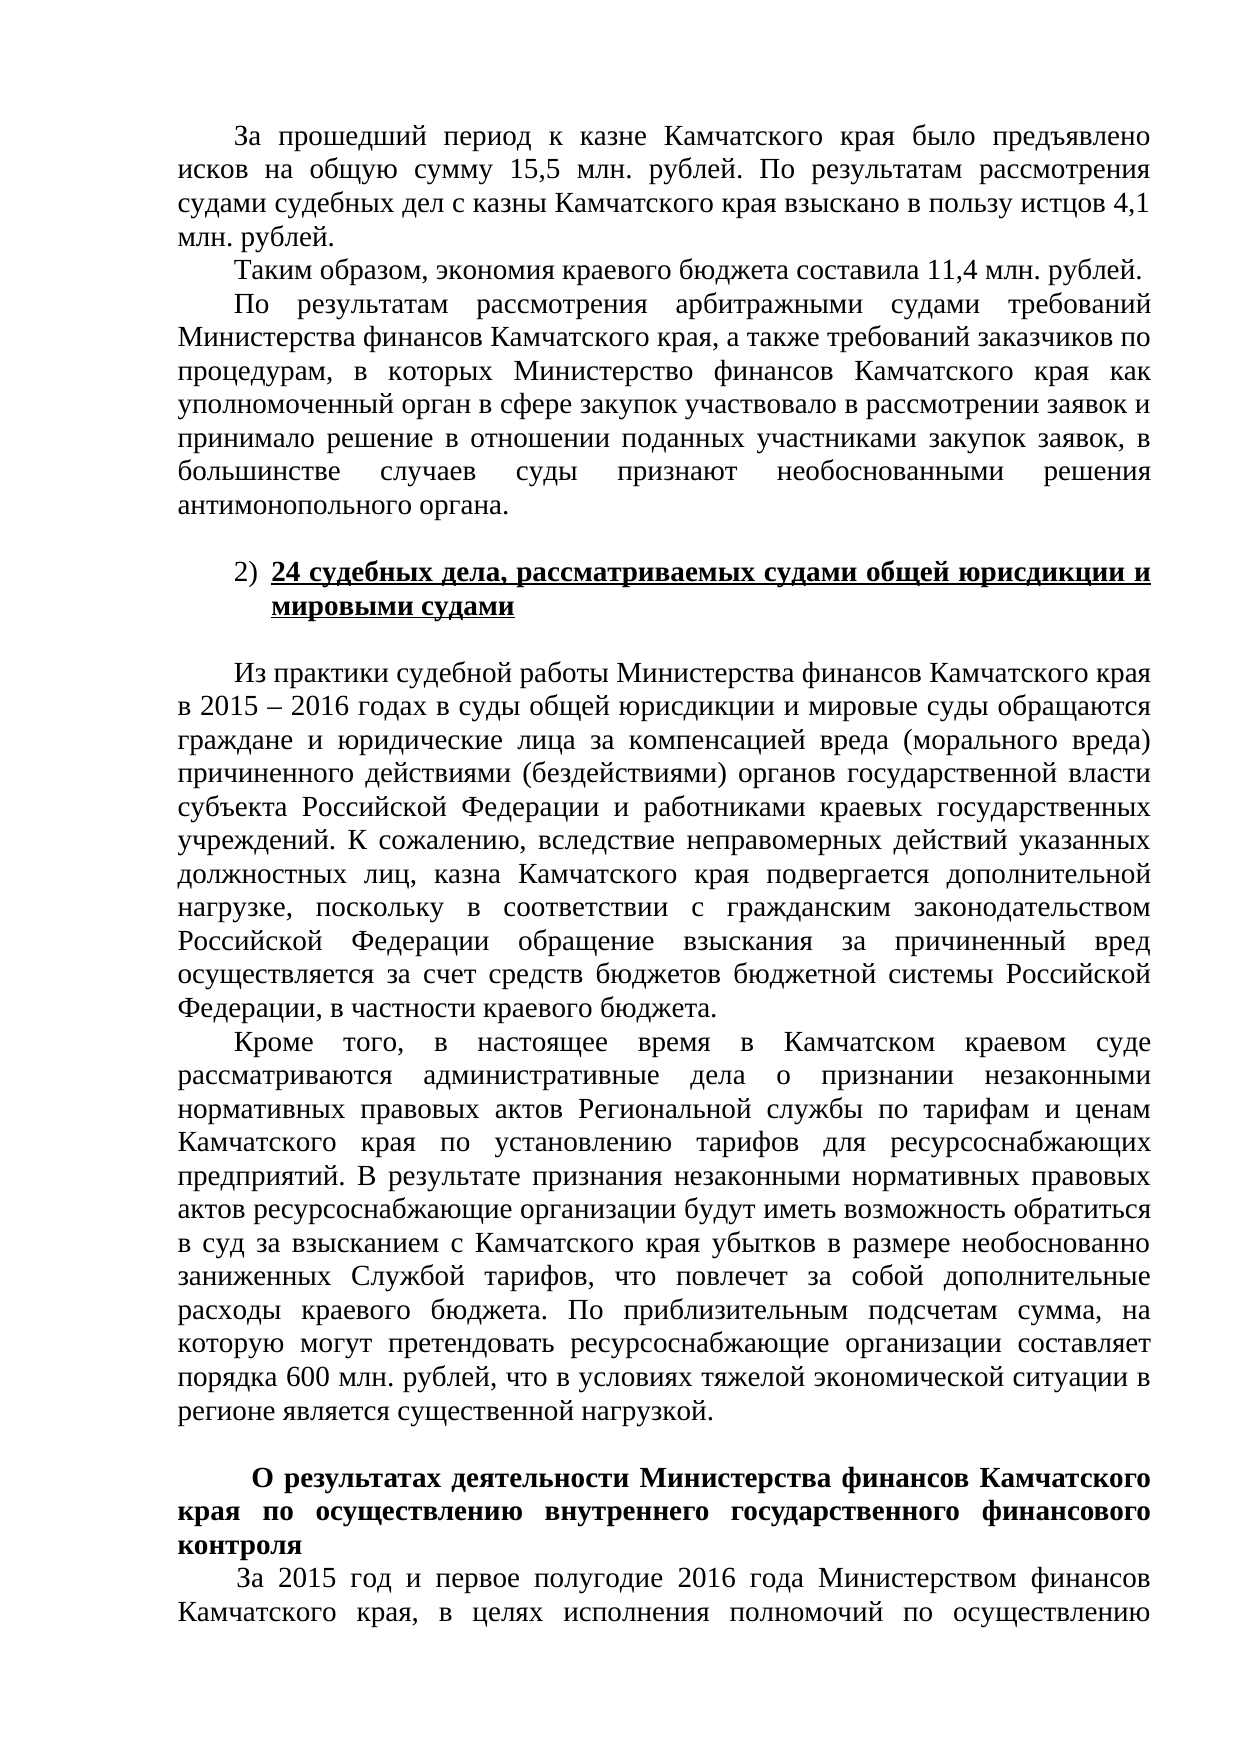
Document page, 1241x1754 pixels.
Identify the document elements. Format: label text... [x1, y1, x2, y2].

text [177, 1560, 1152, 1627]
text По результатам рассмотрения арбитражными судами требований Министерства финансов Камчатского края, а также требований заказчиков по процедурам, в которых Министерство финансов Камчатского края как уполномоченный орган в сфере закупок участвовало в рассмотрении заявок и принимало решение в отношении поданных участниками закупок заявок, в большинстве случаев суды признают необоснованными решения антимонопольного органа. [177, 286, 1152, 521]
list 24 судебных дела, рассматриваемых судами общей юрисдикции и мировыми судами [233, 554, 1152, 621]
text Таким образом, экономия краевого бюджета составила 11,4 млн. рублей. [177, 252, 1152, 286]
text За прошедший период к казне Камчатского края было предъявлено исков на общую сумму 15,5 млн. рублей. По результатам рассмотрения судами судебных дел с казны Камчатского края взыскано в пользу истцов 4,1 млн. рублей. [177, 118, 1152, 252]
text Кроме того, в настоящее время в Камчатском краевом суде рассматриваются административные дела о признании незаконными нормативных правовых актов Региональной службы по тарифам и ценам Камчатского края по установлению тарифов для ресурсоснабжающих предприятий. В результате признания незаконными нормативных правовых актов ресурсоснабжающие организации будут иметь возможность обратиться в суд за взысканием с Камчатского края убытков в размере необоснованно заниженных Службой тарифов, что повлечет за собой дополнительные расходы краевого бюджета. По приблизительным подсчетам сумма, на которую могут претендовать ресурсоснабжающие организации составляет порядка 600 млн. рублей, что в условиях тяжелой экономической ситуации в регионе является существенной нагрузкой. [177, 1024, 1152, 1426]
list О результатах деятельности Министерства финансов Камчатского края по осуществлению внутреннего государственного финансового контроля [177, 1460, 1152, 1560]
text Из практики судебной работы Министерства финансов Камчатского края в 2015 – 2016 годах в суды общей юрисдикции и мировые суды обращаются граждане и юридические лица за компенсацией вреда (морального вреда) причиненного действиями (бездействиями) органов государственной власти субъекта Российской Федерации и работниками краевых государственных учреждений. К сожалению, вследствие неправомерных действий указанных должностных лиц, казна Камчатского края подвергается дополнительной нагрузке, поскольку в соответствии с гражданским законодательством Российской Федерации обращение взыскания за причиненный вред осуществляется за счет средств бюджетов бюджетной системы Российской Федерации, в частности краевого бюджета. [177, 655, 1152, 1024]
